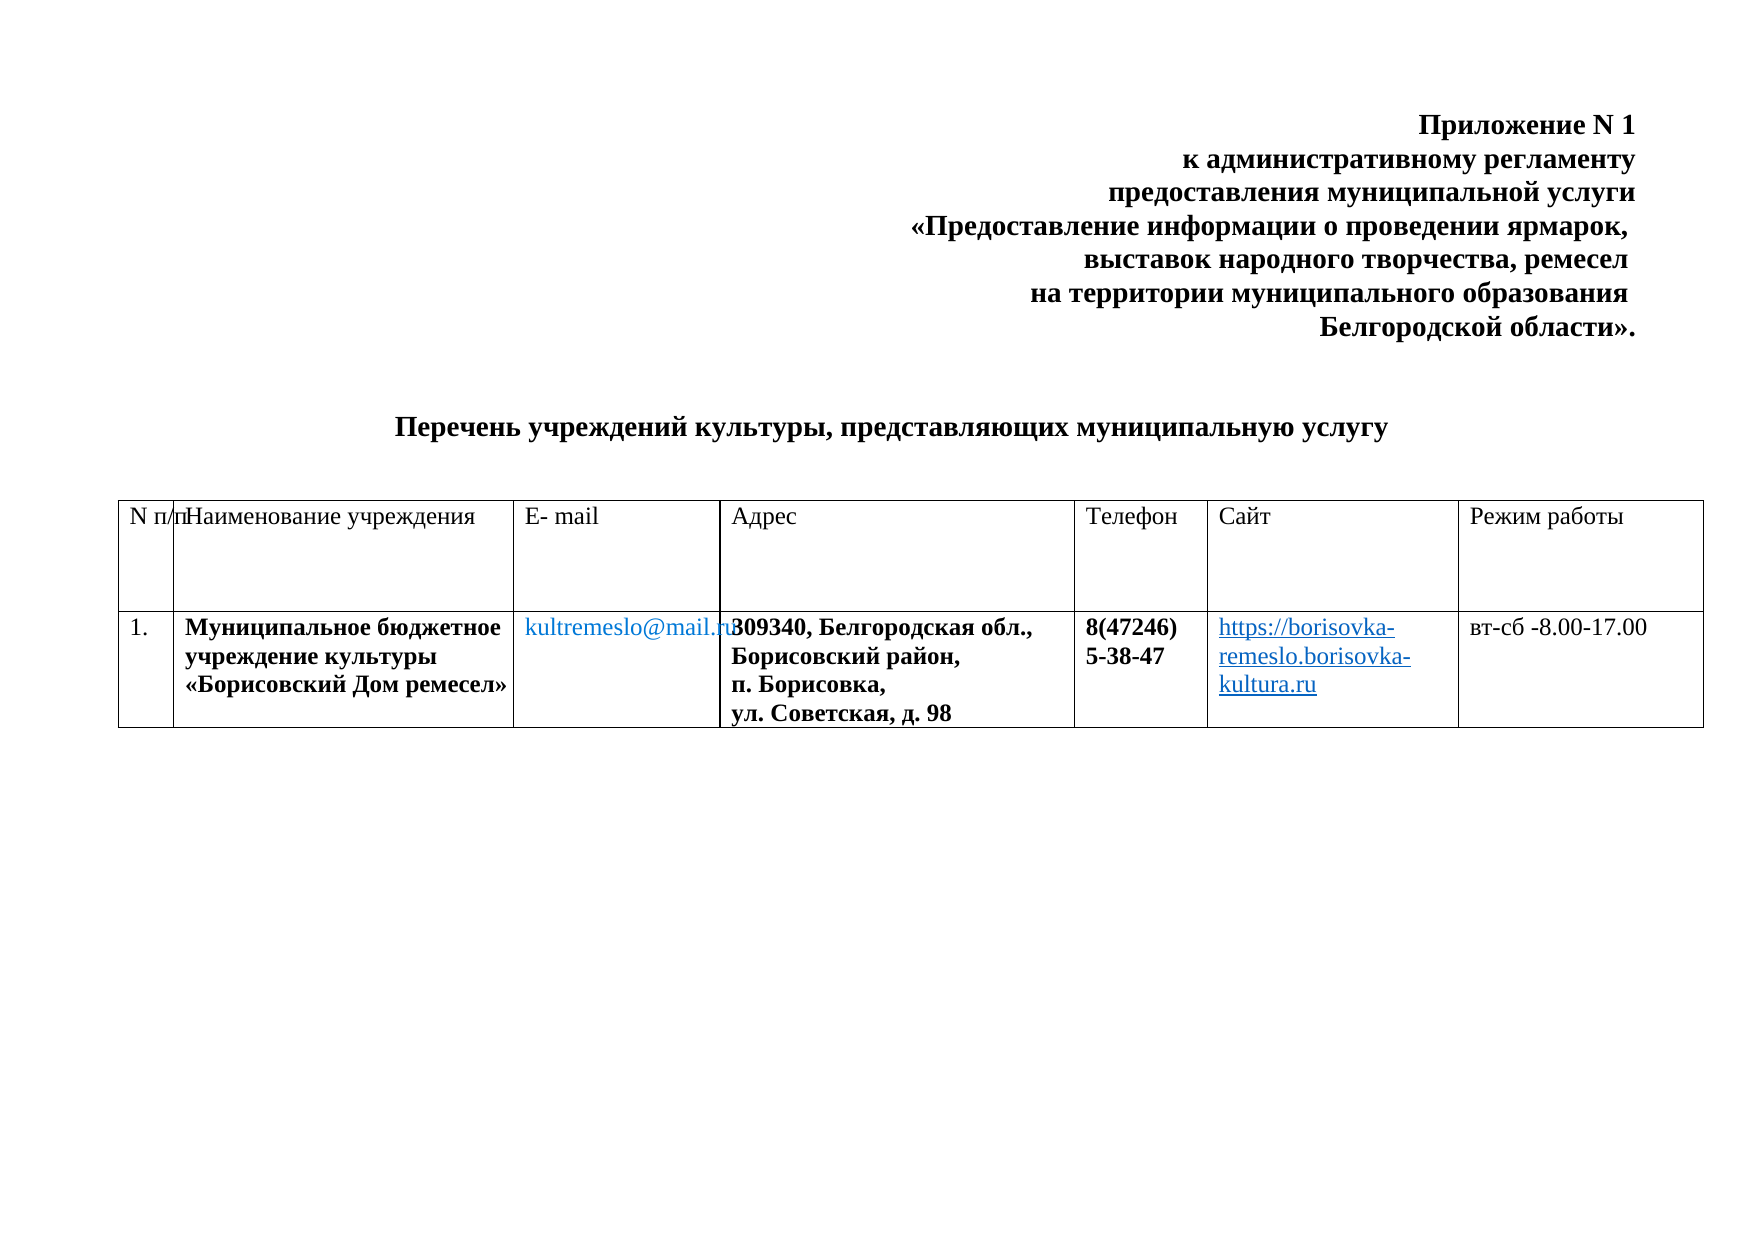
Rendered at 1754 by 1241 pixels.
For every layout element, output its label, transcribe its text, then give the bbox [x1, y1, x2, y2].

table_header Сайт [1208, 501, 1458, 611]
table_cell Муниципальное бюджетное учреждение культуры «Борисовский Дом ремесел» [174, 612, 513, 727]
table_header Наименование учреждения [174, 501, 513, 611]
text предоставления муниципальной услуги [118, 174, 1636, 208]
table_cell 1. [119, 612, 173, 727]
table_header E- mail [514, 501, 719, 611]
table_header N п/п [119, 501, 173, 611]
text Перечень учреждений культуры, представляющих муниципальную услугу [118, 409, 1665, 443]
table_cell 8(47246) 5-38-47 [1075, 612, 1207, 727]
table_header Адрес [721, 501, 1074, 611]
text к административному регламенту [118, 141, 1636, 174]
table_cell kultremeslo@mail.ru [514, 612, 719, 727]
table_cell 309340, Белгородская обл., Борисовский район, п. Борисовка, ул. Советская, д. 98 [721, 612, 1074, 727]
table_header Режим работы [1459, 501, 1703, 611]
table_cell https://borisovka-remeslo.borisovka-kultura.ru [1208, 612, 1458, 727]
table_cell вт-сб -8.00-17.00 [1459, 612, 1703, 727]
table_header Телефон [1075, 501, 1207, 611]
text Приложение N 1 [118, 107, 1636, 141]
text «Предоставление информации о проведении ярмарок, выставок народного творчества, ремесел на территории муниципального образования Белгородской области». [118, 208, 1636, 342]
